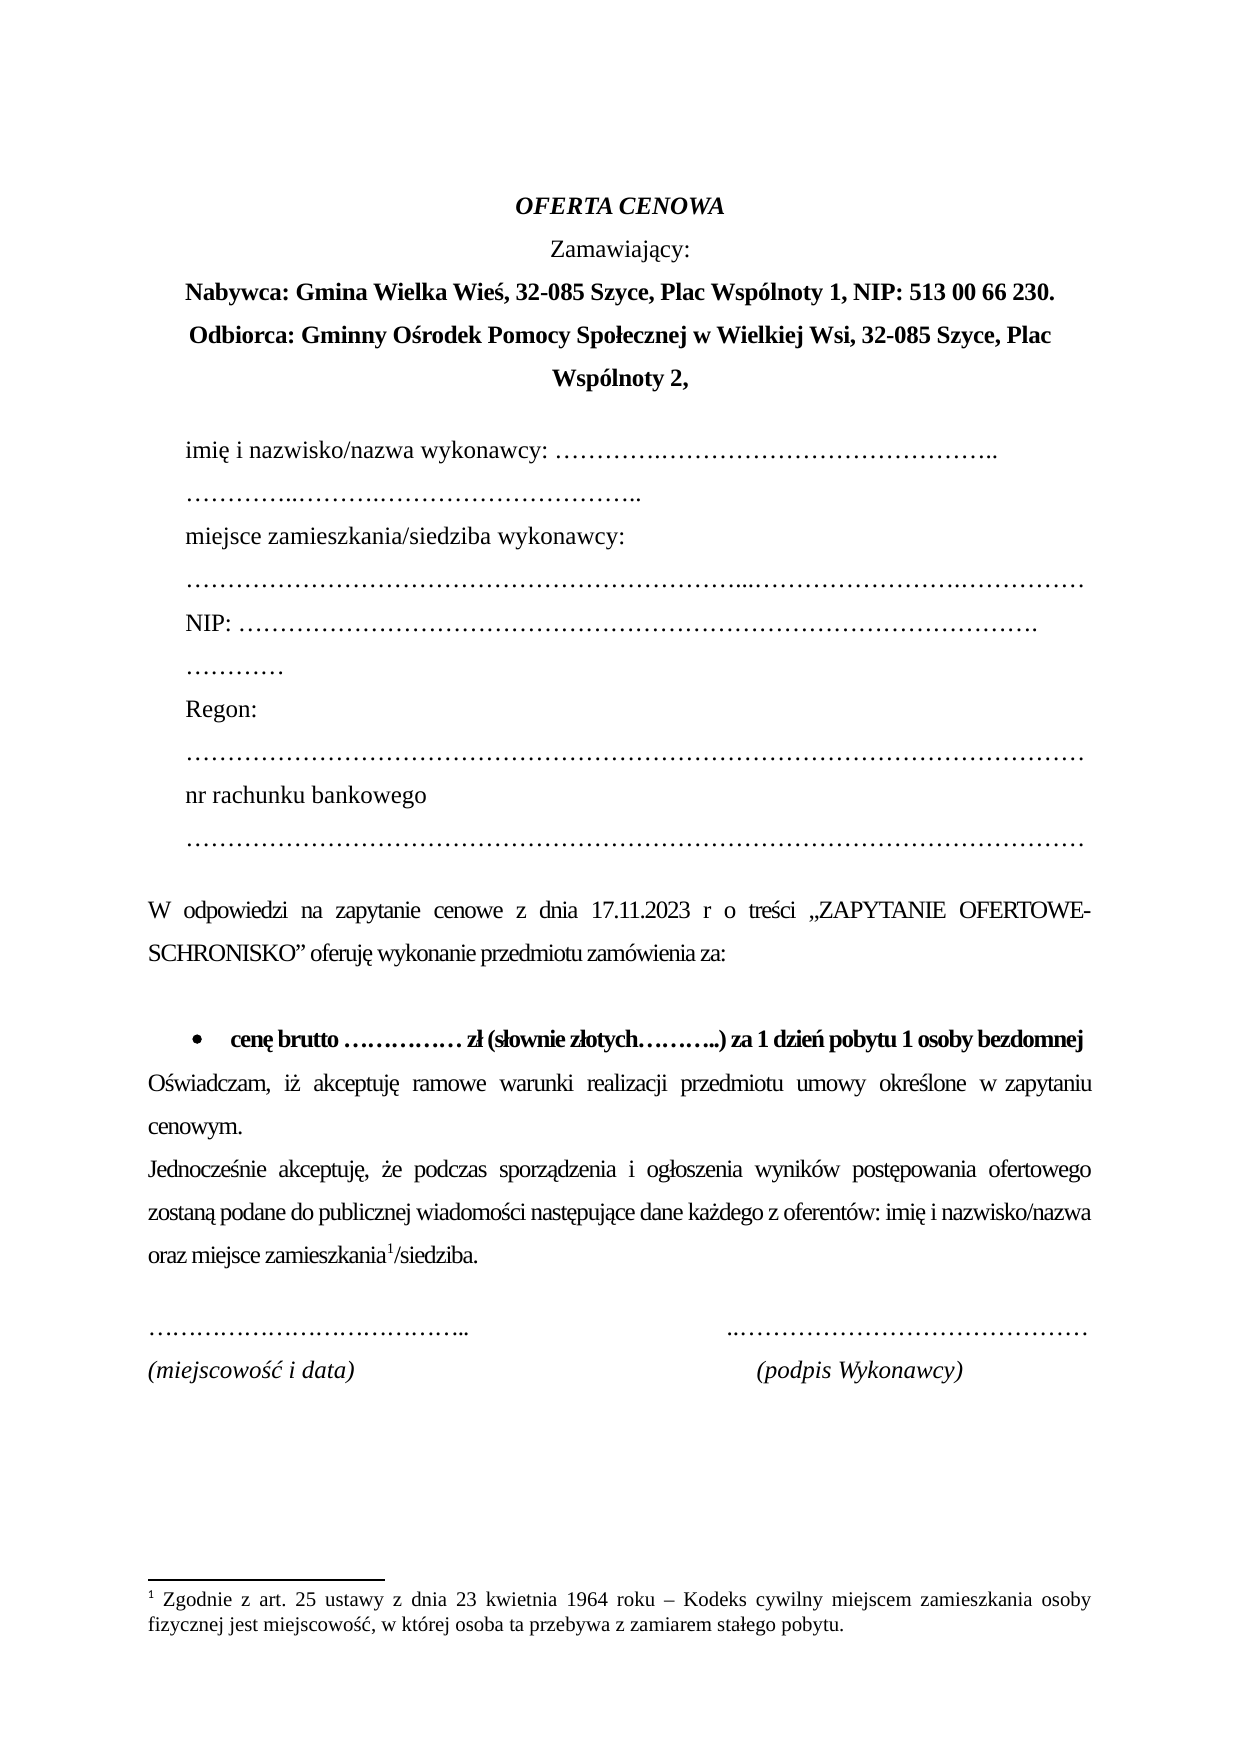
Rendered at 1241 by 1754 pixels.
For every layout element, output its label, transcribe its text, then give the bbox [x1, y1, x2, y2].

text nr rachunku bankowego ……………………………………………………………………………………………… [185, 780, 1093, 852]
text imię i nazwisko/nazwa wykonawcy: ………….…………………………………..…………..……….………………………….. [185, 435, 1093, 507]
list cenę brutto …………… zł (słownie złotych………..) za 1 dzień pobytu 1 osoby bezdomnej [185, 1024, 1093, 1053]
text Regon: ……………………………………………………………………………………………… [185, 694, 1093, 766]
text Zamawiający: [148, 234, 1093, 263]
text ………………………………….. ..…………………………………… (miejscowość i data) (podpis Wykonawcy) [148, 1312, 1093, 1384]
text miejsce zamieszkania/siedziba wykonawcy: …………………………………………………………...…………………….…………… [185, 521, 1093, 593]
text Jednocześnie akceptuję, że podczas sporządzenia i ogłoszenia wyników postępowania ofertowego zostaną podane do publicznej wiadomości następujące dane każdego z oferentów: imię i nazwisko/nazwa oraz miejsce zamieszkania/siedziba. [148, 1154, 1093, 1269]
text Oświadczam, iż akceptuję ramowe warunki realizacji przedmiotu umowy określone w zapytaniu cenowym. [148, 1068, 1093, 1139]
text Odbiorca: Gminny Ośrodek Pomocy Społecznej w Wielkiej Wsi, 32-085 Szyce, Plac [148, 320, 1093, 349]
text Nabywca: Gmina Wielka Wieś, 32-085 Szyce, Plac Wspólnoty 1, NIP: 513 00 66 230. [148, 277, 1093, 306]
text Wspólnoty 2, [148, 363, 1093, 392]
text OFERTA CENOWA [148, 191, 1093, 219]
text NIP: …………………………………………………………………………………….………… [185, 608, 1093, 679]
text W odpowiedzi na zapytanie cenowe z dnia 17.11.2023 r o treści „ZAPYTANIE OFERTOWE- SCHRONISKO” oferuję wykonanie przedmiotu zamówienia za: [148, 895, 1093, 967]
